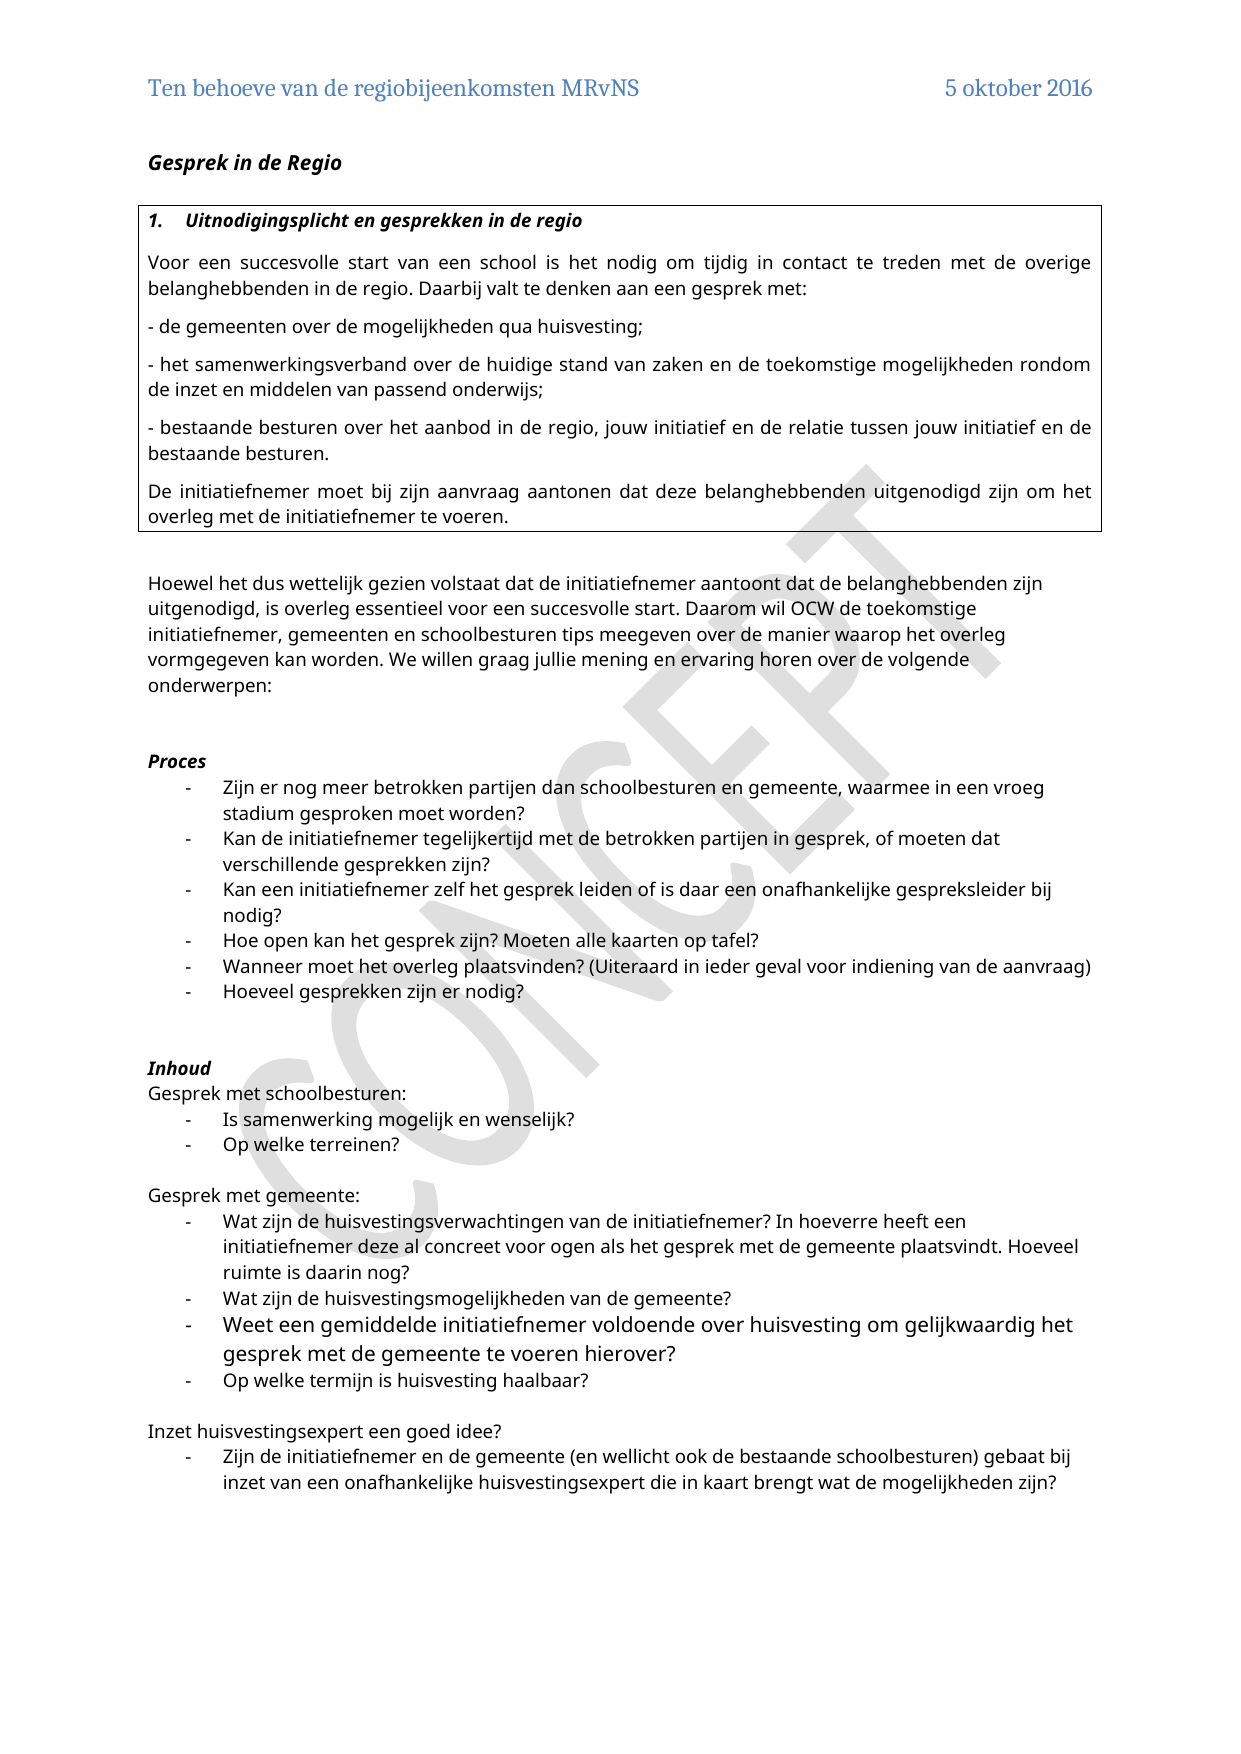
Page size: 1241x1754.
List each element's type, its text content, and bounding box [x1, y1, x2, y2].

list Hoeveel gesprekken zijn er nodig? [185, 978, 1093, 1004]
text - bestaande besturen over het aanbod in de regio, jouw initiatief en de relatie tussen jouw initiatief en de bestaande besturen. [139, 411, 1101, 466]
list Uitnodigingsplicht en gesprekken in de regio [139, 206, 1101, 233]
text Proces [148, 749, 1093, 774]
list Is samenwerking mogelijk en wenselijk? [185, 1106, 1093, 1132]
text Gesprek met gemeente: [148, 1183, 1093, 1208]
text Inzet huisvestingsexpert een goed idee? [148, 1418, 1093, 1444]
text Hoewel het dus wettelijk gezien volstaat dat de initiatiefnemer aantoont dat de belanghebbenden zijn uitgenodigd, is overleg essentieel voor een succesvolle start. Daarom wil OCW de toekomstige initiatiefnemer, gemeenten en schoolbesturen tips meegeven over de manier waarop het overleg vormgegeven kan worden. We willen graag jullie mening en ervaring horen over de volgende onderwerpen: [148, 570, 1093, 698]
list Wanneer moet het overleg plaatsvinden? (Uiteraard in ieder geval voor indiening van de aanvraag) [185, 953, 1093, 978]
list Hoe open kan het gesprek zijn? Moeten alle kaarten op tafel? [185, 927, 1093, 953]
list Zijn er nog meer betrokken partijen dan schoolbesturen en gemeente, waarmee in een vroeg stadium gesproken moet worden? [185, 774, 1093, 825]
text Gesprek in de Regio [148, 148, 1093, 176]
text - het samenwerkingsverband over de huidige stand van zaken en de toekomstige mogelijkheden rondom de inzet en middelen van passend onderwijs; [139, 348, 1101, 402]
text Gesprek met schoolbesturen: [148, 1081, 1093, 1106]
list Op welke termijn is huisvesting haalbaar? [185, 1367, 1093, 1393]
text Inhoud [148, 1055, 1093, 1081]
list Kan de initiatiefnemer tegelijkertijd met de betrokken partijen in gesprek, of moeten dat verschillende gesprekken zijn? [185, 825, 1093, 876]
text Voor een succesvolle start van een school is het nodig om tijdig in contact te treden met de overige belanghebbenden in de regio. Daarbij valt te denken aan een gesprek met: [139, 246, 1101, 300]
list Zijn de initiatiefnemer en de gemeente (en wellicht ook de bestaande schoolbesturen) gebaat bij inzet van een onafhankelijke huisvestingsexpert die in kaart brengt wat de mogelijkheden zijn? [185, 1444, 1093, 1495]
list Wat zijn de huisvestingsmogelijkheden van de gemeente? [185, 1285, 1093, 1310]
list Wat zijn de huisvestingsverwachtingen van de initiatiefnemer? In hoeverre heeft een initiatiefnemer deze al concreet voor ogen als het gesprek met de gemeente plaatsvindt. Hoeveel ruimte is daarin nog? [185, 1208, 1093, 1285]
list Weet een gemiddelde initiatiefnemer voldoende over huisvesting om gelijkwaardig het gesprek met de gemeente te voeren hierover? [185, 1310, 1093, 1367]
list Op welke terreinen? [185, 1132, 1093, 1157]
list Kan een initiatiefnemer zelf het gesprek leiden of is daar een onafhankelijke gespreksleider bij nodig? [185, 876, 1093, 927]
text - de gemeenten over de mogelijkheden qua huisvesting; [139, 310, 1101, 338]
text De initiatiefnemer moet bij zijn aanvraag aantonen dat deze belanghebbenden uitgenodigd zijn om het overleg met de initiatiefnemer te voeren. [139, 475, 1101, 531]
